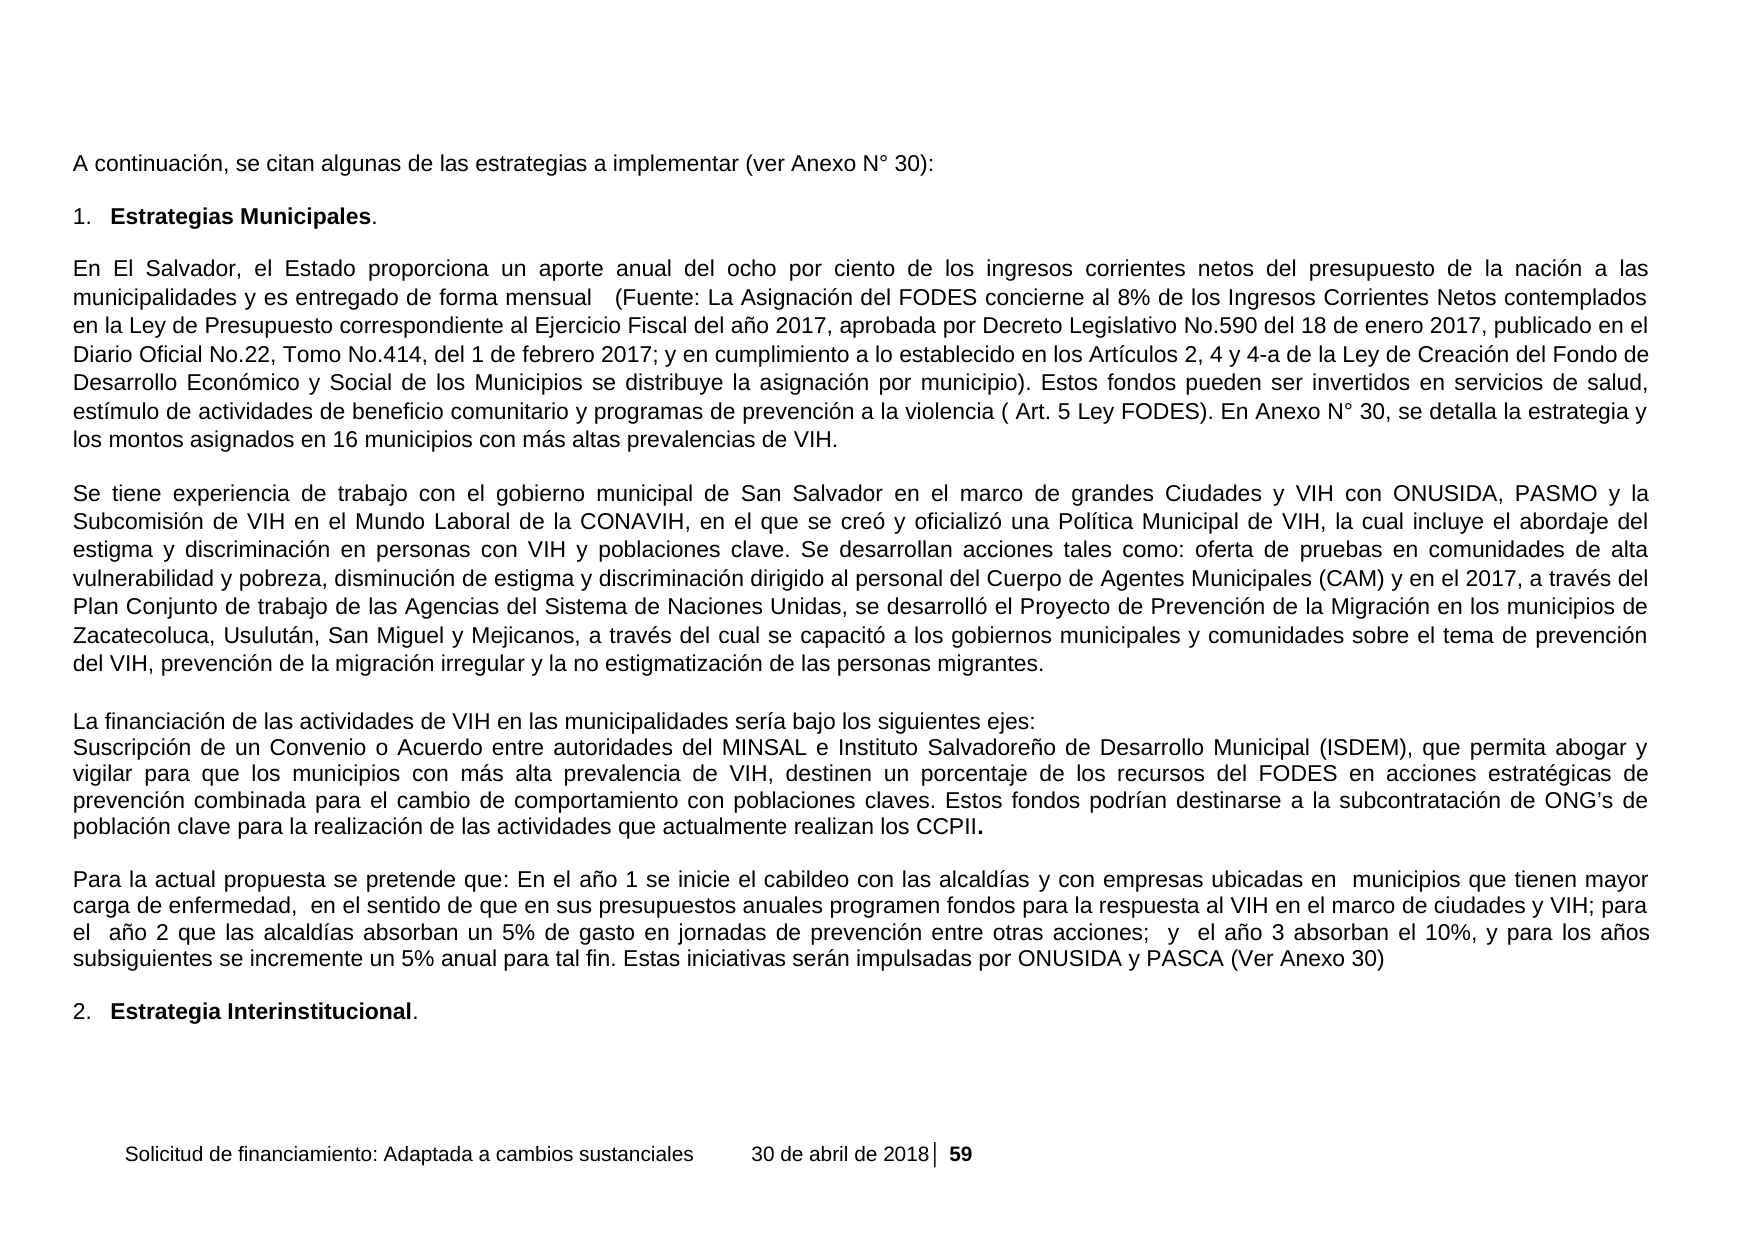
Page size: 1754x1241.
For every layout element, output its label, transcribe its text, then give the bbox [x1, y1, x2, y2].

list Suscripción de un Convenio o Acuerdo entre autoridades del MINSAL e Instituto Salvadoreño de Desarrollo Municipal (ISDEM), que permita abogar y vigilar para que los municipios con más alta prevalencia de VIH, destinen un porcentaje de los recursos del FODES en acciones estratégicas de prevención combinada para el cambio de comportamiento con poblaciones claves. Estos fondos podrían destinarse a la subcontratación de ONG’s de población clave para la realización de las actividades que actualmente realizan los CCPII. [73, 734, 1650, 839]
text La financiación de las actividades de VIH en las municipalidades sería bajo los siguientes ejes: [73, 708, 1650, 734]
text A continuación, se citan algunas de las estrategias a implementar (ver Anexo N° 30): [73, 150, 1652, 176]
text En El Salvador, el Estado proporciona un aporte anual del ocho por ciento de los ingresos corrientes netos del presupuesto de la nación a las municipalidades y es entregado de forma mensual (Fuente: La Asignación del FODES concierne al 8% de los Ingresos Corrientes Netos contemplados en la Ley de Presupuesto correspondiente al Ejercicio Fiscal del año 2017, aprobada por Decreto Legislativo No.590 del 18 de enero 2017, publicado en el Diario Oficial No.22, Tomo No.414, del 1 de febrero 2017; y en cumplimiento a lo establecido en los Artículos 2, 4 y 4-a de la Ley de Creación del Fondo de Desarrollo Económico y Social de los Municipios se distribuye la asignación por municipio). Estos fondos pueden ser invertidos en servicios de salud, estímulo de actividades de beneficio comunitario y programas de prevención a la violencia ( Art. 5 Ley FODES). En Anexo N° 30, se detalla la estrategia y los montos asignados en 16 municipios con más altas prevalencias de VIH. [73, 255, 1650, 452]
list Estrategias Municipales. [73, 203, 1650, 229]
list Para la actual propuesta se pretende que: En el año 1 se inicie el cabildeo con las alcaldías y con empresas ubicadas en municipios que tienen mayor carga de enfermedad, en el sentido de que en sus presupuestos anuales programen fondos para la respuesta al VIH en el marco de ciudades y VIH; para el año 2 que las alcaldías absorban un 5% de gasto en jornadas de prevención entre otras acciones; y el año 3 absorban el 10%, y para los años subsiguientes se incremente un 5% anual para tal fin. Estas iniciativas serán impulsadas por ONUSIDA y PASCA (Ver Anexo 30) [73, 866, 1650, 971]
list Estrategia Interinstitucional. [73, 998, 1650, 1024]
text Se tiene experiencia de trabajo con el gobierno municipal de San Salvador en el marco de grandes Ciudades y VIH con ONUSIDA, PASMO y la Subcomisión de VIH en el Mundo Laboral de la CONAVIH, en el que se creó y oficializó una Política Municipal de VIH, la cual incluye el abordaje del estigma y discriminación en personas con VIH y poblaciones clave. Se desarrollan acciones tales como: oferta de pruebas en comunidades de alta vulnerabilidad y pobreza, disminución de estigma y discriminación dirigido al personal del Cuerpo de Agentes Municipales (CAM) y en el 2017, a través del Plan Conjunto de trabajo de las Agencias del Sistema de Naciones Unidas, se desarrolló el Proyecto de Prevención de la Migración en los municipios de Zacatecoluca, Usulután, San Miguel y Mejicanos, a través del cual se capacitó a los gobiernos municipales y comunidades sobre el tema de prevención del VIH, prevención de la migración irregular y la no estigmatización de las personas migrantes. [73, 479, 1650, 676]
